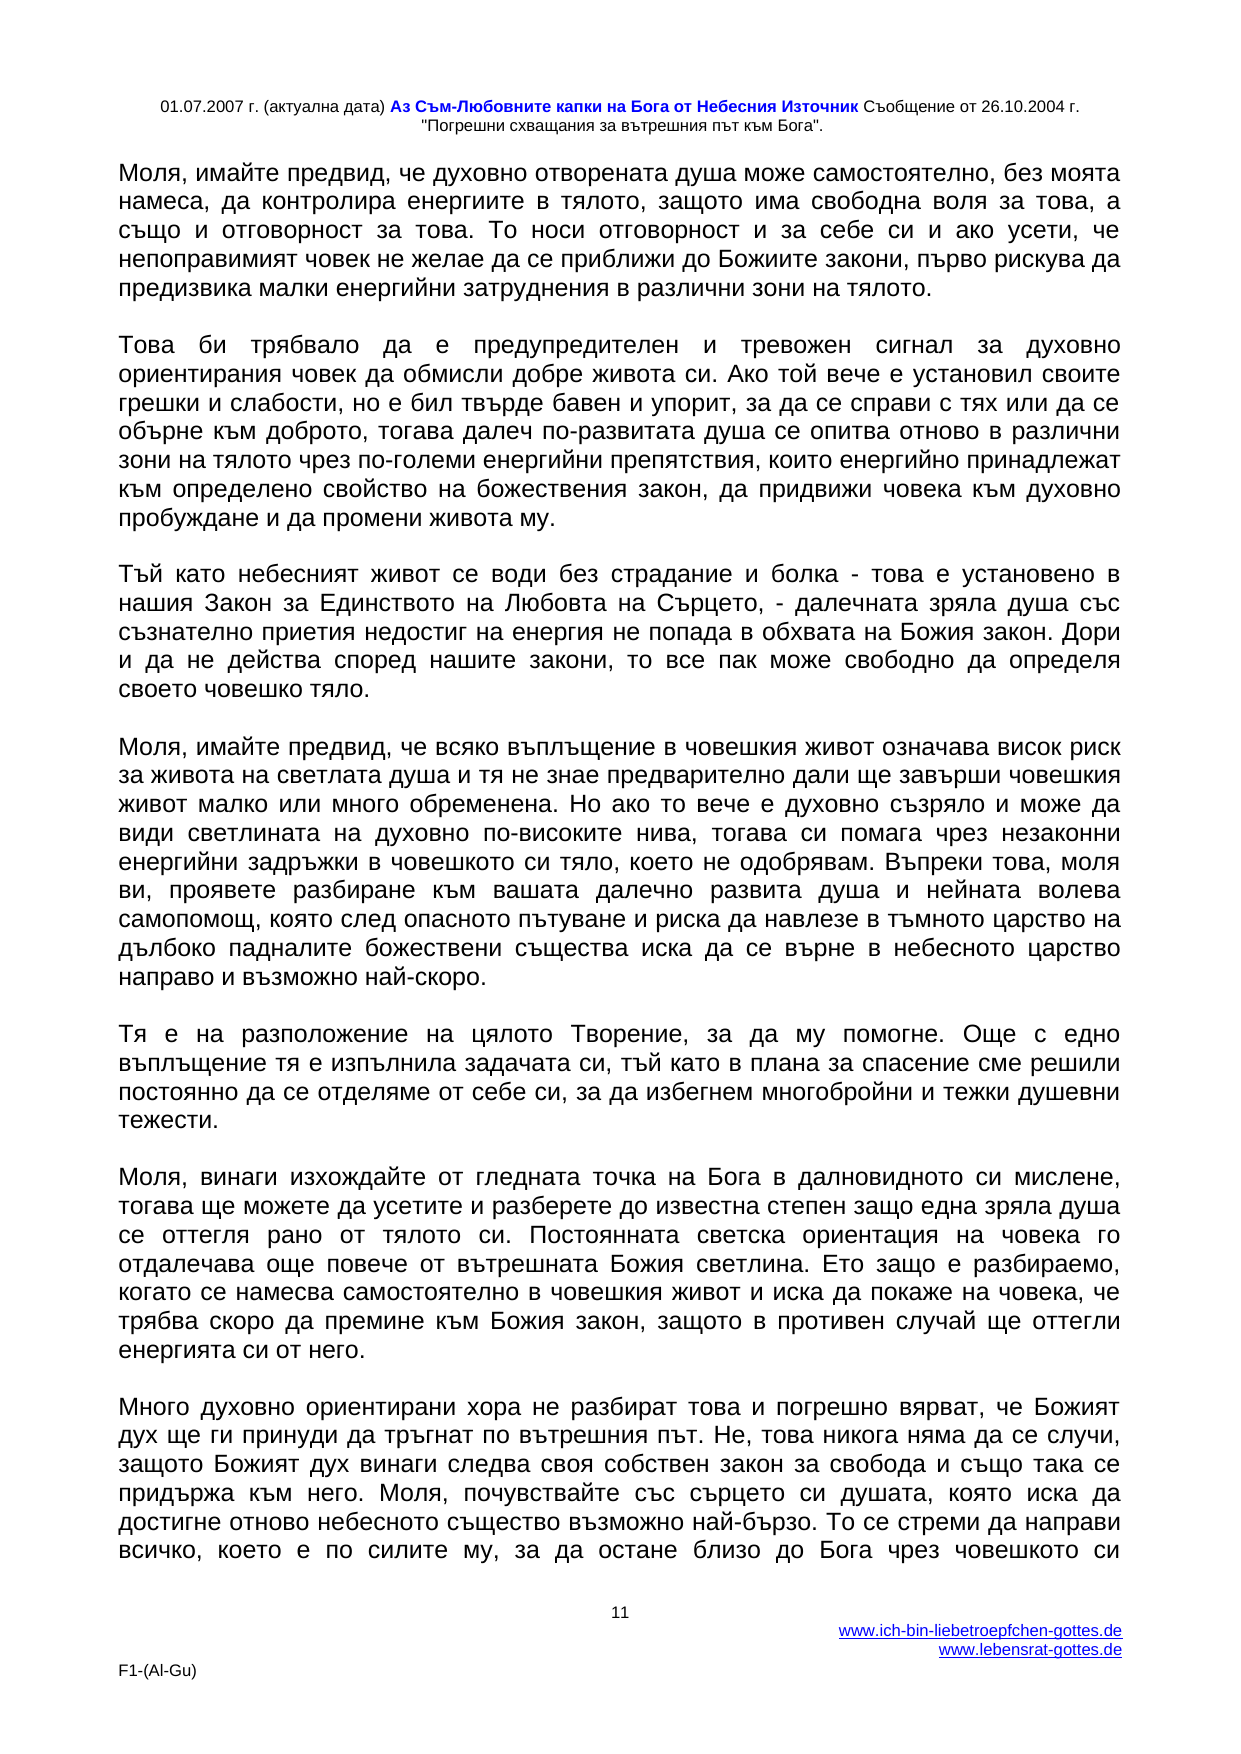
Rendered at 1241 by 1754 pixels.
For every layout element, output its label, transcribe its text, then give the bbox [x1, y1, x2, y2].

text Моля, винаги изхождайте от гледната точка на Бога в далновидното си мислене, тогава ще можете да усетите и разберете до известна степен защо една зряла душа се оттегля рано от тялото си. Постоянната светска ориентация на човека го отдалечава още повече от вътрешната Божия светлина. Ето защо е разбираемо, когато се намесва самостоятелно в човешкия живот и иска да покаже на човека, че трябва скоро да премине към Божия закон, защото в противен случай ще оттегли енергията си от него. [118, 1162, 1122, 1363]
text Тъй като небесният живот се води без страдание и болка - това е установено в нашия Закон за Единството на Любовта на Сърцето, - далечната зряла душа със съзнателно приетия недостиг на енергия не попада в обхвата на Божия закон. Дори и да не действа според нашите закони, то все пак може свободно да определя своето човешко тяло. [118, 559, 1122, 703]
text Тя е на разположение на цялото Творение, за да му помогне. Още с едно въплъщение тя е изпълнила задачата си, тъй като в плана за спасение сме решили постоянно да се отделяме от себе си, за да избегнем многобройни и тежки душевни тежести. [118, 1019, 1122, 1134]
text Моля, имайте предвид, че всяко въплъщение в човешкия живот означава висок риск за живота на светлата душа и тя не знае предварително дали ще завърши човешкия живот малко или много обременена. Но ако то вече е духовно съзряло и може да види светлината на духовно по-високите нива, тогава си помага чрез незаконни енергийни задръжки в човешкото си тяло, което не одобрявам. Въпреки това, моля ви, проявете разбиране към вашата далечно развита душа и нейната волева самопомощ, която след опасното пътуване и риска да навлезе в тъмното царство на дълбоко падналите божествени същества иска да се върне в небесното царство направо и възможно най-скоро. [118, 732, 1122, 991]
text Това би трябвало да е предупредителен и тревожен сигнал за духовно ориентирания човек да обмисли добре живота си. Ако той вече е установил своите грешки и слабости, но е бил твърде бавен и упорит, за да се справи с тях или да се обърне към доброто, тогава далеч по-развитата душа се опитва отново в различни зони на тялото чрез по-големи енергийни препятствия, които енергийно принадлежат към определено свойство на божествения закон, да придвижи човека към духовно пробуждане и да промени живота му. [118, 330, 1122, 531]
text Моля, имайте предвид, че духовно отворената душа може самостоятелно, без моята намеса, да контролира енергиите в тялото, защото има свободна воля за това, а също и отговорност за това. То носи отговорност и за себе си и ако усети, че непоправимият човек не желае да се приближи до Божиите закони, първо рискува да предизвика малки енергийни затруднения в различни зони на тялото. [118, 157, 1122, 301]
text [118, 1392, 1122, 1564]
